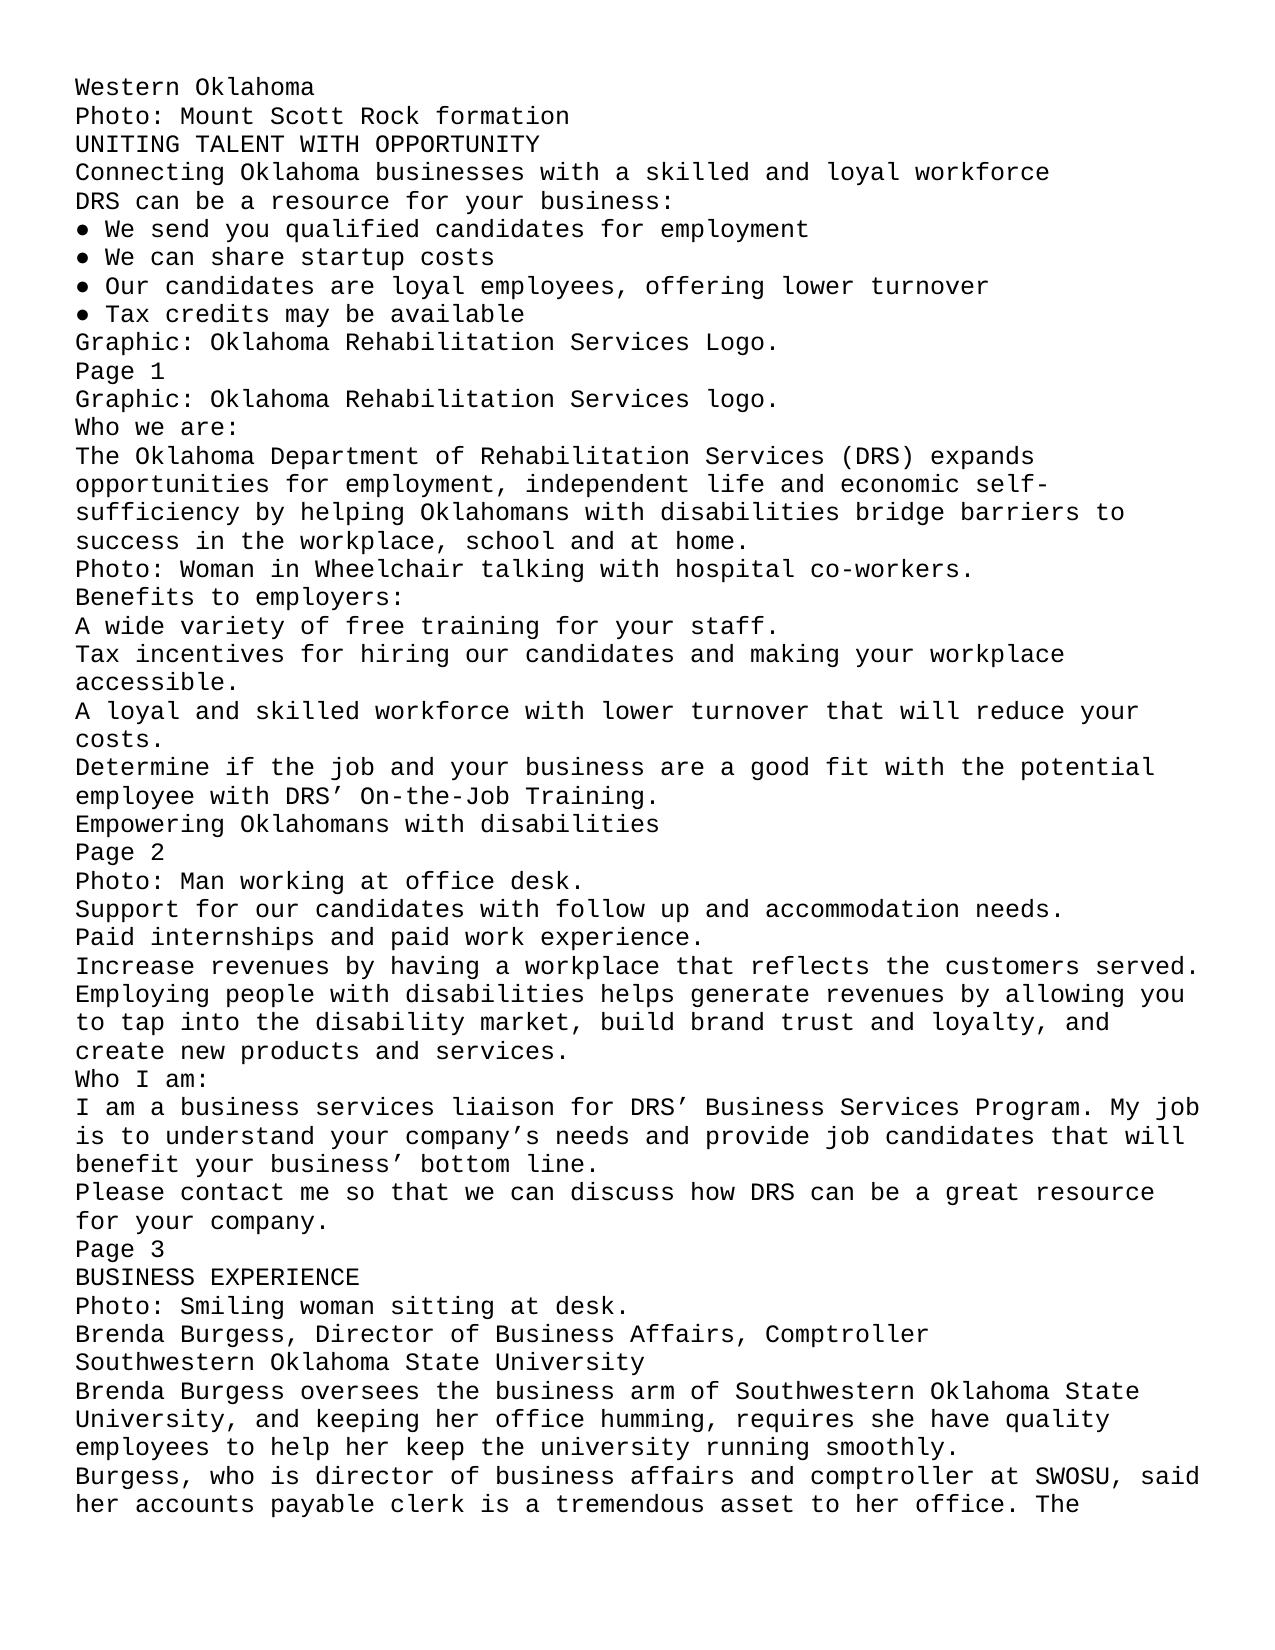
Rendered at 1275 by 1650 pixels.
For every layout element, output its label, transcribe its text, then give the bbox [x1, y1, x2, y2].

text Who I am: [75, 1067, 1200, 1095]
text ● Tax credits may be available [75, 302, 1200, 330]
text Paid internships and paid work experience. [75, 925, 1200, 953]
text Graphic: Oklahoma Rehabilitation Services Logo. [75, 330, 1200, 358]
text I am a business services liaison for DRS’ Business Services Program. My job is to understand your company’s needs and provide job candidates that will benefit your business’ bottom line. [75, 1095, 1200, 1180]
text Increase revenues by having a workplace that reflects the customers served. Employing people with disabilities helps generate revenues by allowing you to tap into the disability market, build brand trust and loyalty, and create new products and services. [75, 953, 1200, 1067]
text UNITING TALENT WITH OPPORTUNITY [75, 132, 1200, 160]
text Southwestern Oklahoma State University [75, 1350, 1200, 1378]
text ● We can share startup costs [75, 245, 1200, 273]
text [75, 1463, 1200, 1520]
text ● We send you qualified candidates for employment [75, 217, 1200, 245]
text Empowering Oklahomans with disabilities [75, 812, 1200, 840]
text Support for our candidates with follow up and accommodation needs. [75, 897, 1200, 925]
text DRS can be a resource for your business: [75, 188, 1200, 217]
text Photo: Smiling woman sitting at desk. [75, 1293, 1200, 1322]
text Photo: Woman in Wheelchair talking with hospital co-workers. [75, 557, 1200, 585]
text Page 3 [75, 1237, 1200, 1265]
text Photo: Man working at office desk. [75, 868, 1200, 897]
text BUSINESS EXPERIENCE [75, 1265, 1200, 1293]
text Determine if the job and your business are a good fit with the potential employee with DRS’ On-the-Job Training. [75, 755, 1200, 812]
text Page 2 [75, 840, 1200, 868]
text Connecting Oklahoma businesses with a skilled and loyal workforce [75, 160, 1200, 188]
text Tax incentives for hiring our candidates and making your workplace accessible. [75, 642, 1200, 698]
text Benefits to employers: [75, 585, 1200, 613]
text ● Our candidates are loyal employees, offering lower turnover [75, 273, 1200, 302]
text Western Oklahoma [75, 75, 1200, 103]
text Brenda Burgess, Director of Business Affairs, Comptroller [75, 1322, 1200, 1350]
text The Oklahoma Department of Rehabilitation Services (DRS) expands opportunities for employment, independent life and economic self-sufficiency by helping Oklahomans with disabilities bridge barriers to success in the workplace, school and at home. [75, 443, 1200, 557]
text A wide variety of free training for your staff. [75, 613, 1200, 642]
text Who we are: [75, 415, 1200, 443]
text Brenda Burgess oversees the business arm of Southwestern Oklahoma State University, and keeping her office humming, requires she have quality employees to help her keep the university running smoothly. [75, 1378, 1200, 1463]
text Page 1 [75, 358, 1200, 387]
text Graphic: Oklahoma Rehabilitation Services logo. [75, 387, 1200, 415]
text Please contact me so that we can discuss how DRS can be a great resource for your company. [75, 1180, 1200, 1237]
text Photo: Mount Scott Rock formation [75, 103, 1200, 132]
text A loyal and skilled workforce with lower turnover that will reduce your costs. [75, 698, 1200, 755]
